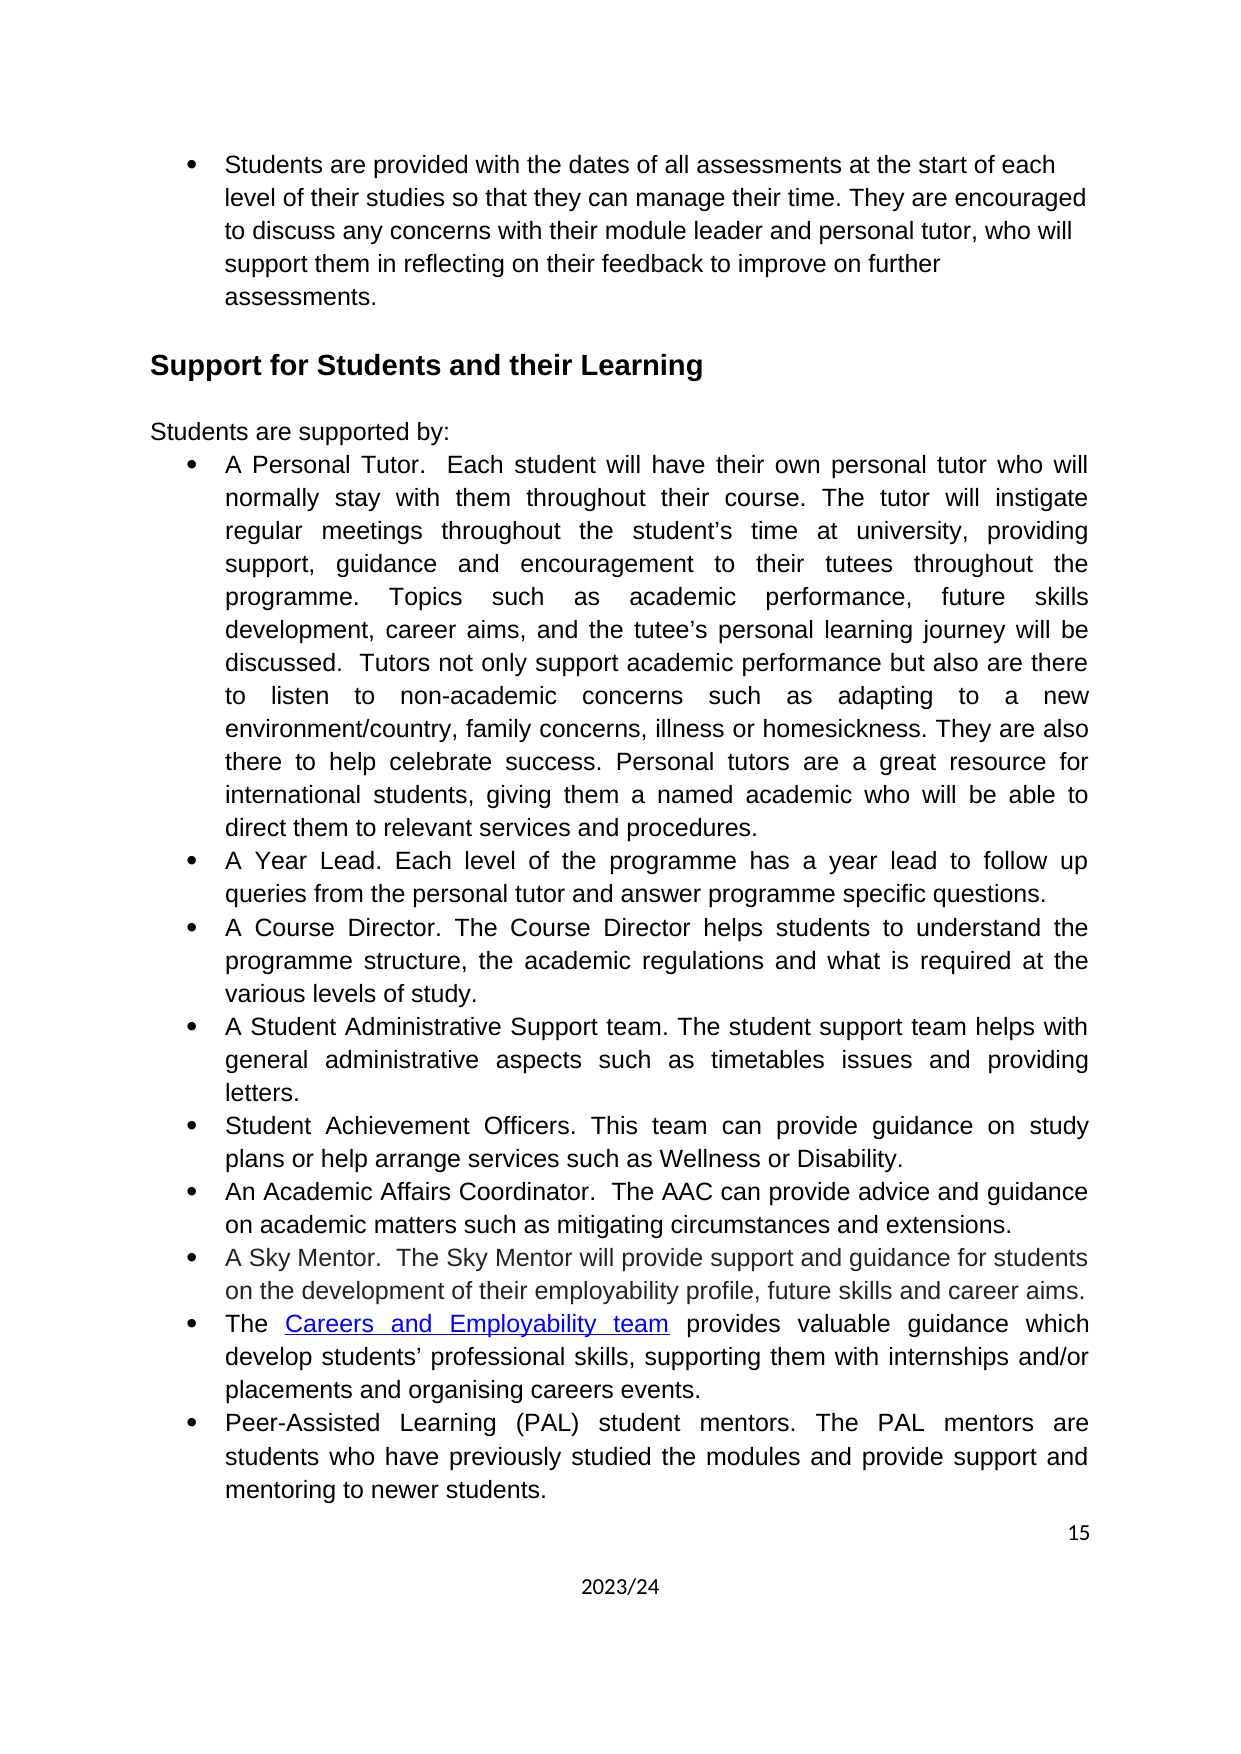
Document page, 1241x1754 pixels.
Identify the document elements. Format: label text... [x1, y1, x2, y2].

list Students are provided with the dates of all assessments at the start of each level of their studies so that they can manage their time. They are encouraged to discuss any concerns with their module leader and personal tutor, who will support them in reflecting on their feedback to improve on further assessments. [187, 150, 1090, 311]
list A Year Lead. Each level of the programme has a year lead to follow up queries from the personal tutor and answer programme specific questions. [187, 846, 1090, 908]
subtitle Support for Students and their Learning [150, 348, 1090, 382]
list A Student Administrative Support team. The student support team helps with general administrative aspects such as timetables issues and providing letters. [187, 1012, 1090, 1107]
list A Personal Tutor. Each student will have their own personal tutor who will normally stay with them throughout their course. The tutor will instigate regular meetings throughout the student’s time at university, providing support, guidance and encouragement to their tutees throughout the programme. Topics such as academic performance, future skills development, career aims, and the tutee’s personal learning journey will be discussed. Tutors not only support academic performance but also are there to listen to non-academic concerns such as adapting to a new environment/country, family concerns, illness or homesickness. They are also there to help celebrate success. Personal tutors are a great resource for international students, giving them a named academic who will be able to direct them to relevant services and procedures. [187, 450, 1090, 842]
list A Sky Mentor. The Sky Mentor will provide support and guidance for students on the development of their employability profile, future skills and career aims. [187, 1243, 1090, 1305]
list The Careers and Employability team provides valuable guidance which develop students’ professional skills, supporting them with internships and/or placements and organising careers events. [187, 1309, 1090, 1404]
text Students are supported by: [150, 417, 1090, 446]
list An Academic Affairs Coordinator. The AAC can provide advice and guidance on academic matters such as mitigating circumstances and extensions. [187, 1177, 1090, 1239]
list Student Achievement Officers. This team can provide guidance on study plans or help arrange services such as Wellness or Disability. [187, 1111, 1090, 1173]
list Peer-Assisted Learning (PAL) student mentors. The PAL mentors are students who have previously studied the modules and provide support and mentoring to newer students. [187, 1408, 1090, 1503]
list A Course Director. The Course Director helps students to understand the programme structure, the academic regulations and what is required at the various levels of study. [187, 912, 1090, 1007]
